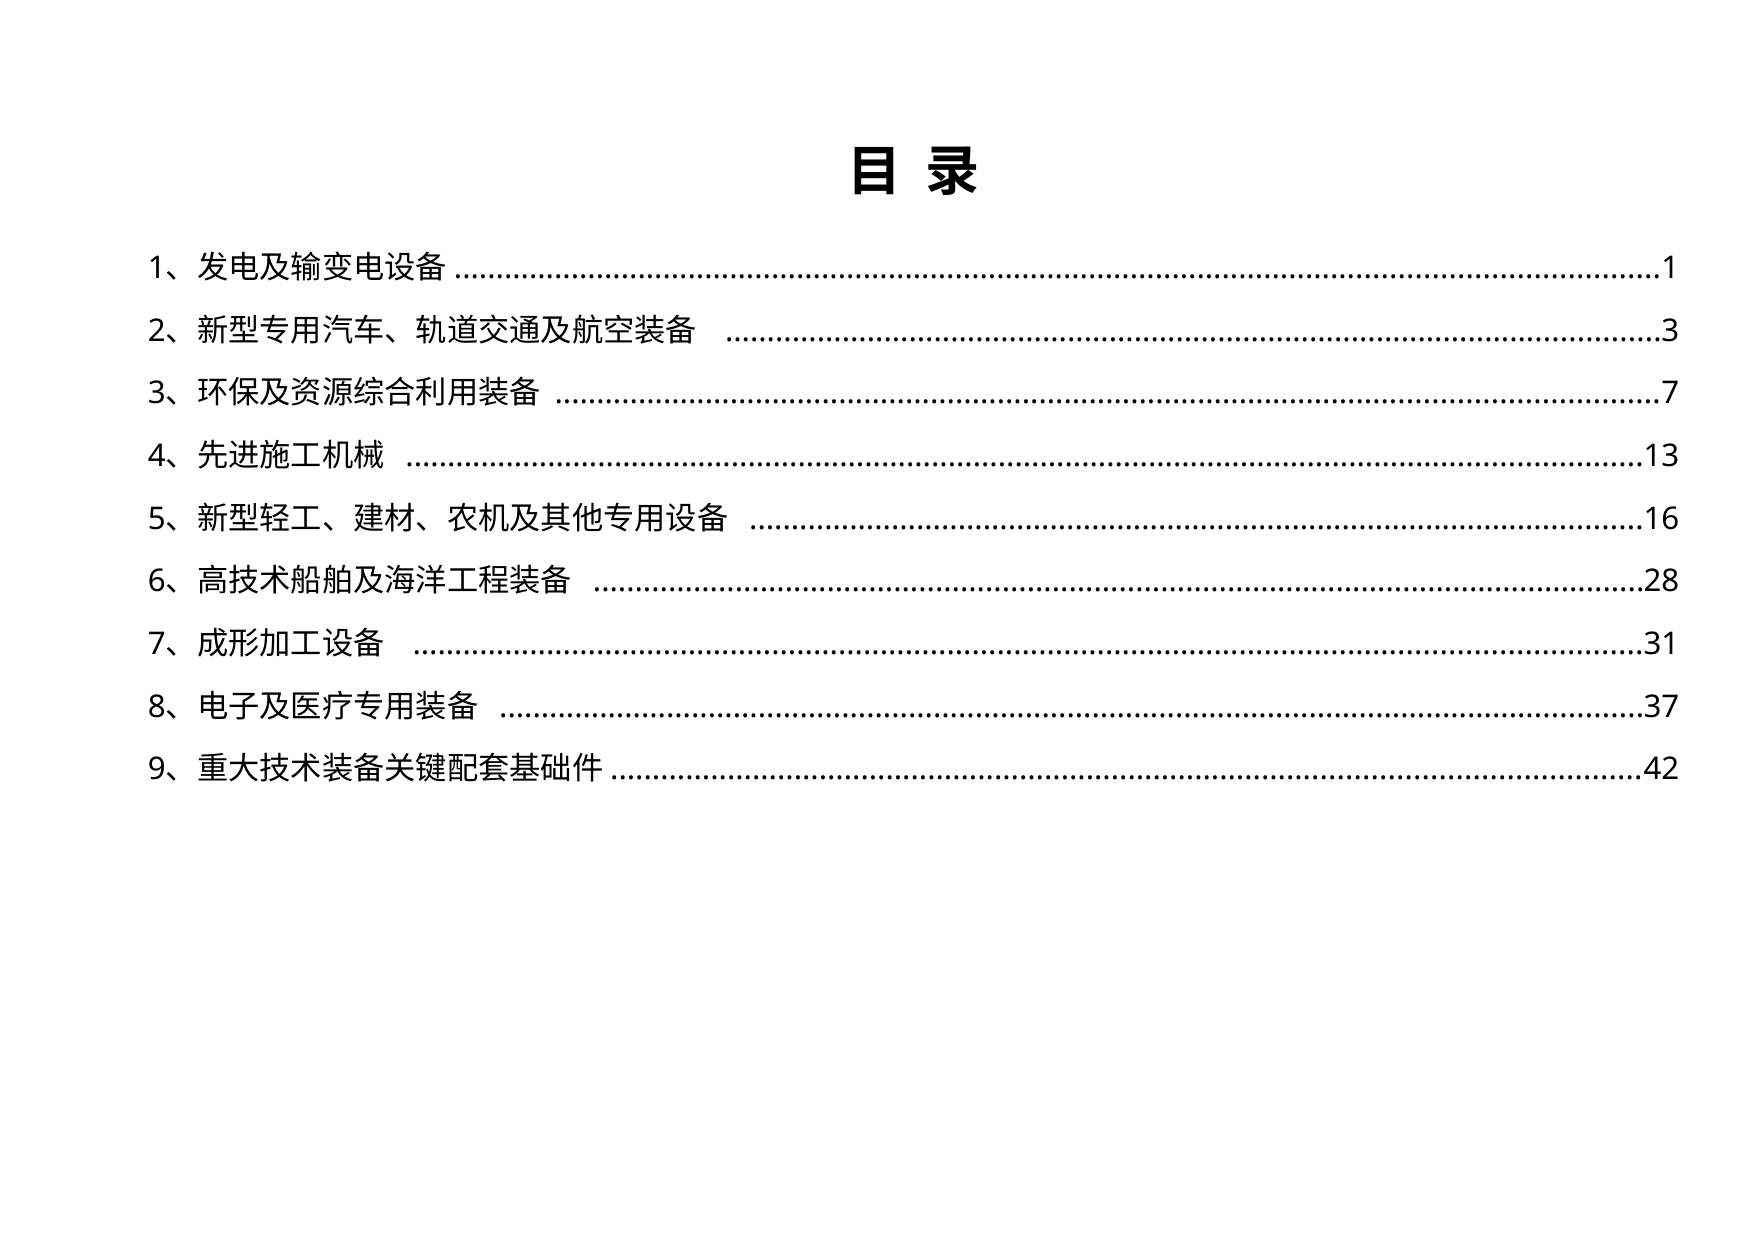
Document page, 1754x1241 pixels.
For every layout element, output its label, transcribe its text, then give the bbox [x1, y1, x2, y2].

text 目 录 [148, 127, 1679, 206]
text 6、高技术船舶及海洋工程装备 28 [148, 556, 1679, 601]
text 9、重大技术装备关键配套基础件 42 [148, 743, 1679, 789]
text 3、环保及资源综合利用装备 7 [148, 368, 1679, 413]
text 5、新型轻工、建材、农机及其他专用设备 16 [148, 493, 1679, 538]
text 4、先进施工机械 13 [148, 430, 1679, 476]
text 2、新型专用汽车、轨道交通及航空装备 3 [148, 305, 1679, 351]
text 7、成形加工设备 31 [148, 618, 1679, 663]
text 1、发电及输变电设备 1 [148, 242, 1679, 288]
text 8、电子及医疗专用装备 37 [148, 681, 1679, 726]
